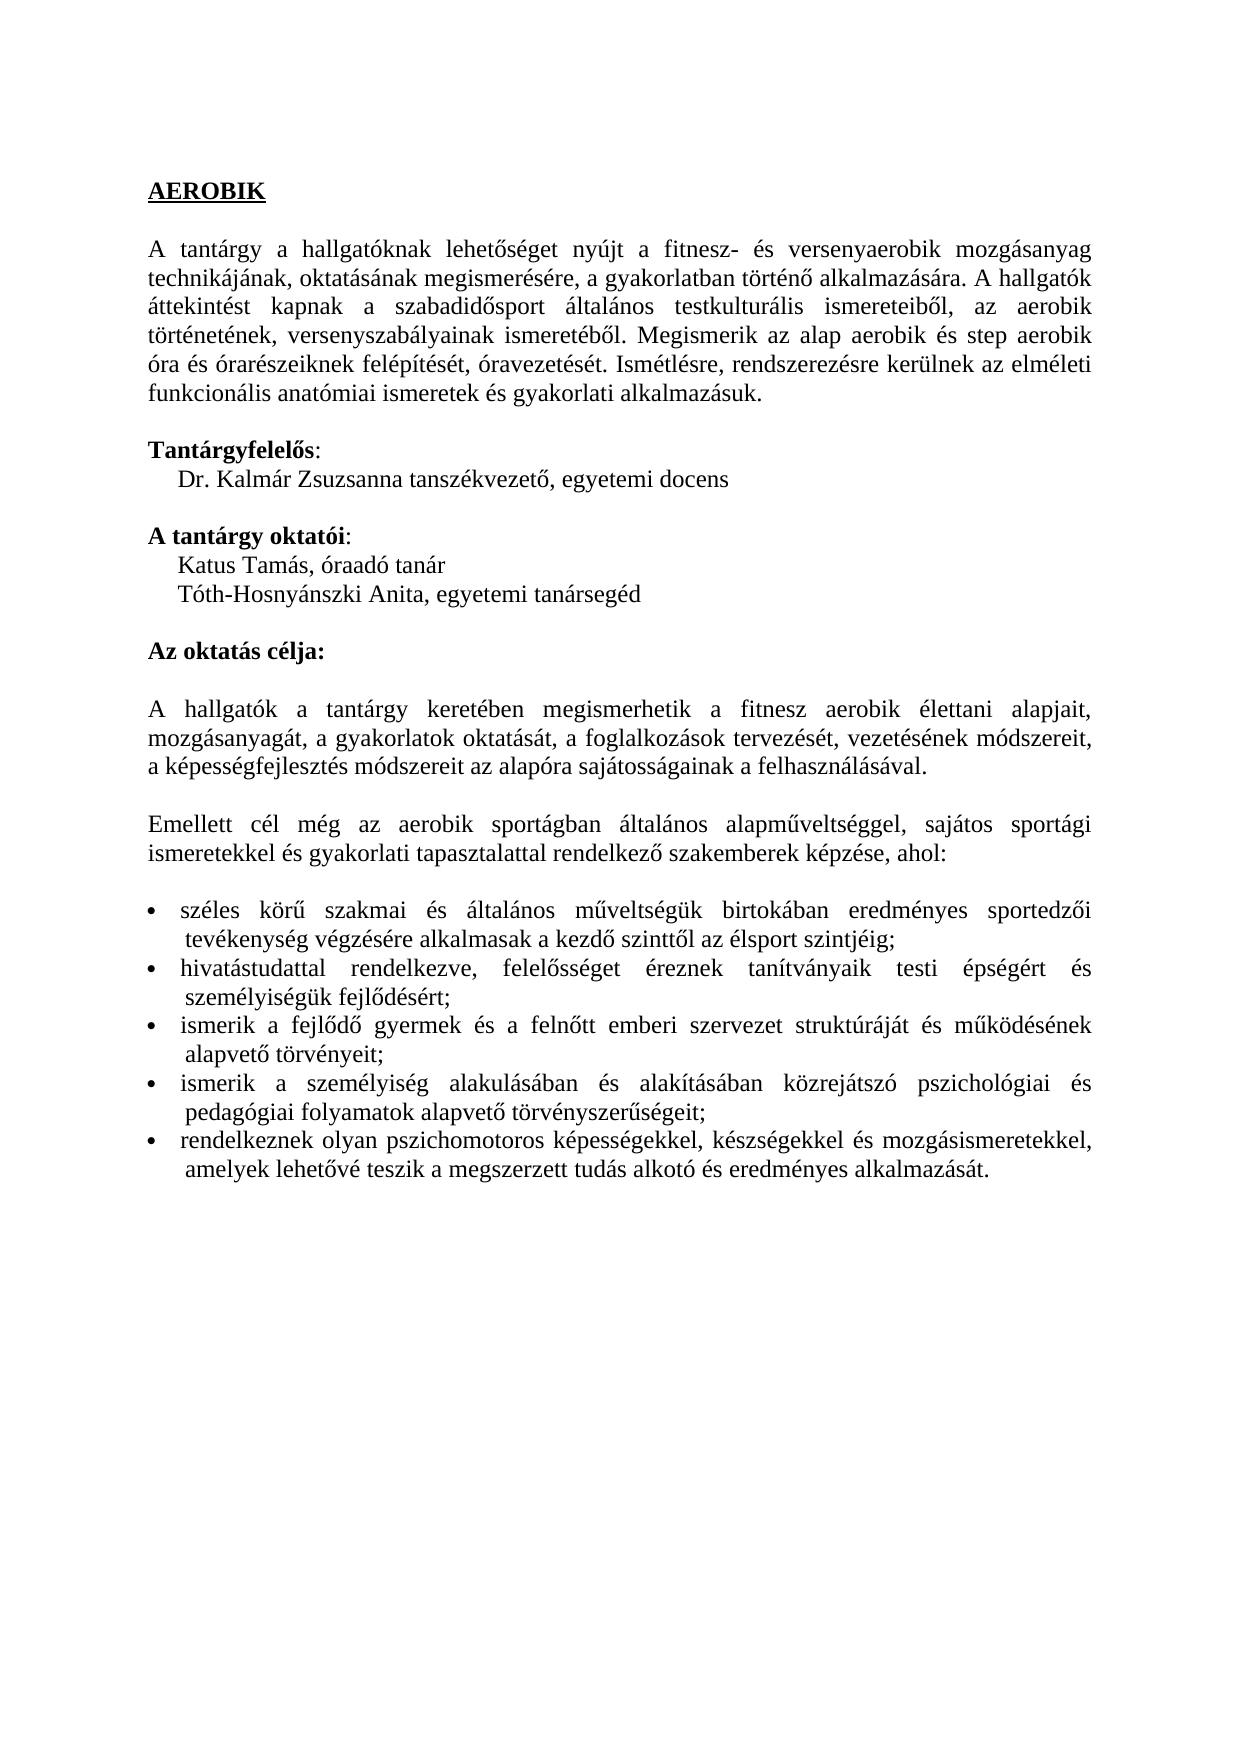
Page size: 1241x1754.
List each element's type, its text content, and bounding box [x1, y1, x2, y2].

text Tantárgyfelelős: [148, 435, 1093, 464]
text Tóth-Hosnyánszki Anita, egyetemi tanársegéd [177, 579, 1093, 608]
list rendelkeznek olyan pszichomotoros képességekkel, készségekkel és mozgásismeretekkel, amelyek lehetővé teszik a megszerzett tudás alkotó és eredményes alkalmazását. [148, 1126, 1093, 1183]
text Dr. Kalmár Zsuzsanna tanszékvezető, egyetemi docens [177, 464, 1093, 493]
text Katus Tamás, óraadó tanár [177, 550, 1093, 579]
text AEROBIK [148, 176, 1093, 205]
text A tantárgy oktatói: [148, 521, 1093, 550]
text A tantárgy a hallgatóknak lehetőséget nyújt a fitnesz- és versenyaerobik mozgásanyag technikájának, oktatásának megismerésére, a gyakorlatban történő alkalmazására. A hallgatók áttekintést kapnak a szabadidősport általános testkulturális ismereteiből, az aerobik történetének, versenyszabályainak ismeretéből. Megismerik az alap aerobik és step aerobik óra és órarészeiknek felépítését, óravezetését. Ismétlésre, rendszerezésre kerülnek az elméleti funkcionális anatómiai ismeretek és gyakorlati alkalmazásuk. [148, 234, 1093, 406]
list széles körű szakmai és általános műveltségük birtokában eredményes sportedzői tevékenység végzésére alkalmasak a kezdő szinttől az élsport szintjéig; [148, 896, 1093, 953]
text A hallgatók a tantárgy keretében megismerhetik a fitnesz aerobik élettani alapjait, mozgásanyagát, a gyakorlatok oktatását, a foglalkozások tervezését, vezetésének módszereit, a képességfejlesztés módszereit az alapóra sajátosságainak a felhasználásával. [148, 694, 1093, 780]
text Emellett cél még az aerobik sportágban általános alapműveltséggel, sajátos sportági ismeretekkel és gyakorlati tapasztalattal rendelkező szakemberek képzése, ahol: [148, 809, 1093, 866]
list ismerik a fejlődő gyermek és a felnőtt emberi szervezet struktúráját és működésének alapvető törvényeit; [148, 1011, 1093, 1068]
list ismerik a személyiség alakulásában és alakításában közrejátszó pszichológiai és pedagógiai folyamatok alapvető törvényszerűségeit; [148, 1068, 1093, 1126]
text Az oktatás célja: [148, 636, 1093, 665]
list hivatástudattal rendelkezve, felelősséget éreznek tanítványaik testi épségért és személyiségük fejlődésért; [148, 953, 1093, 1011]
